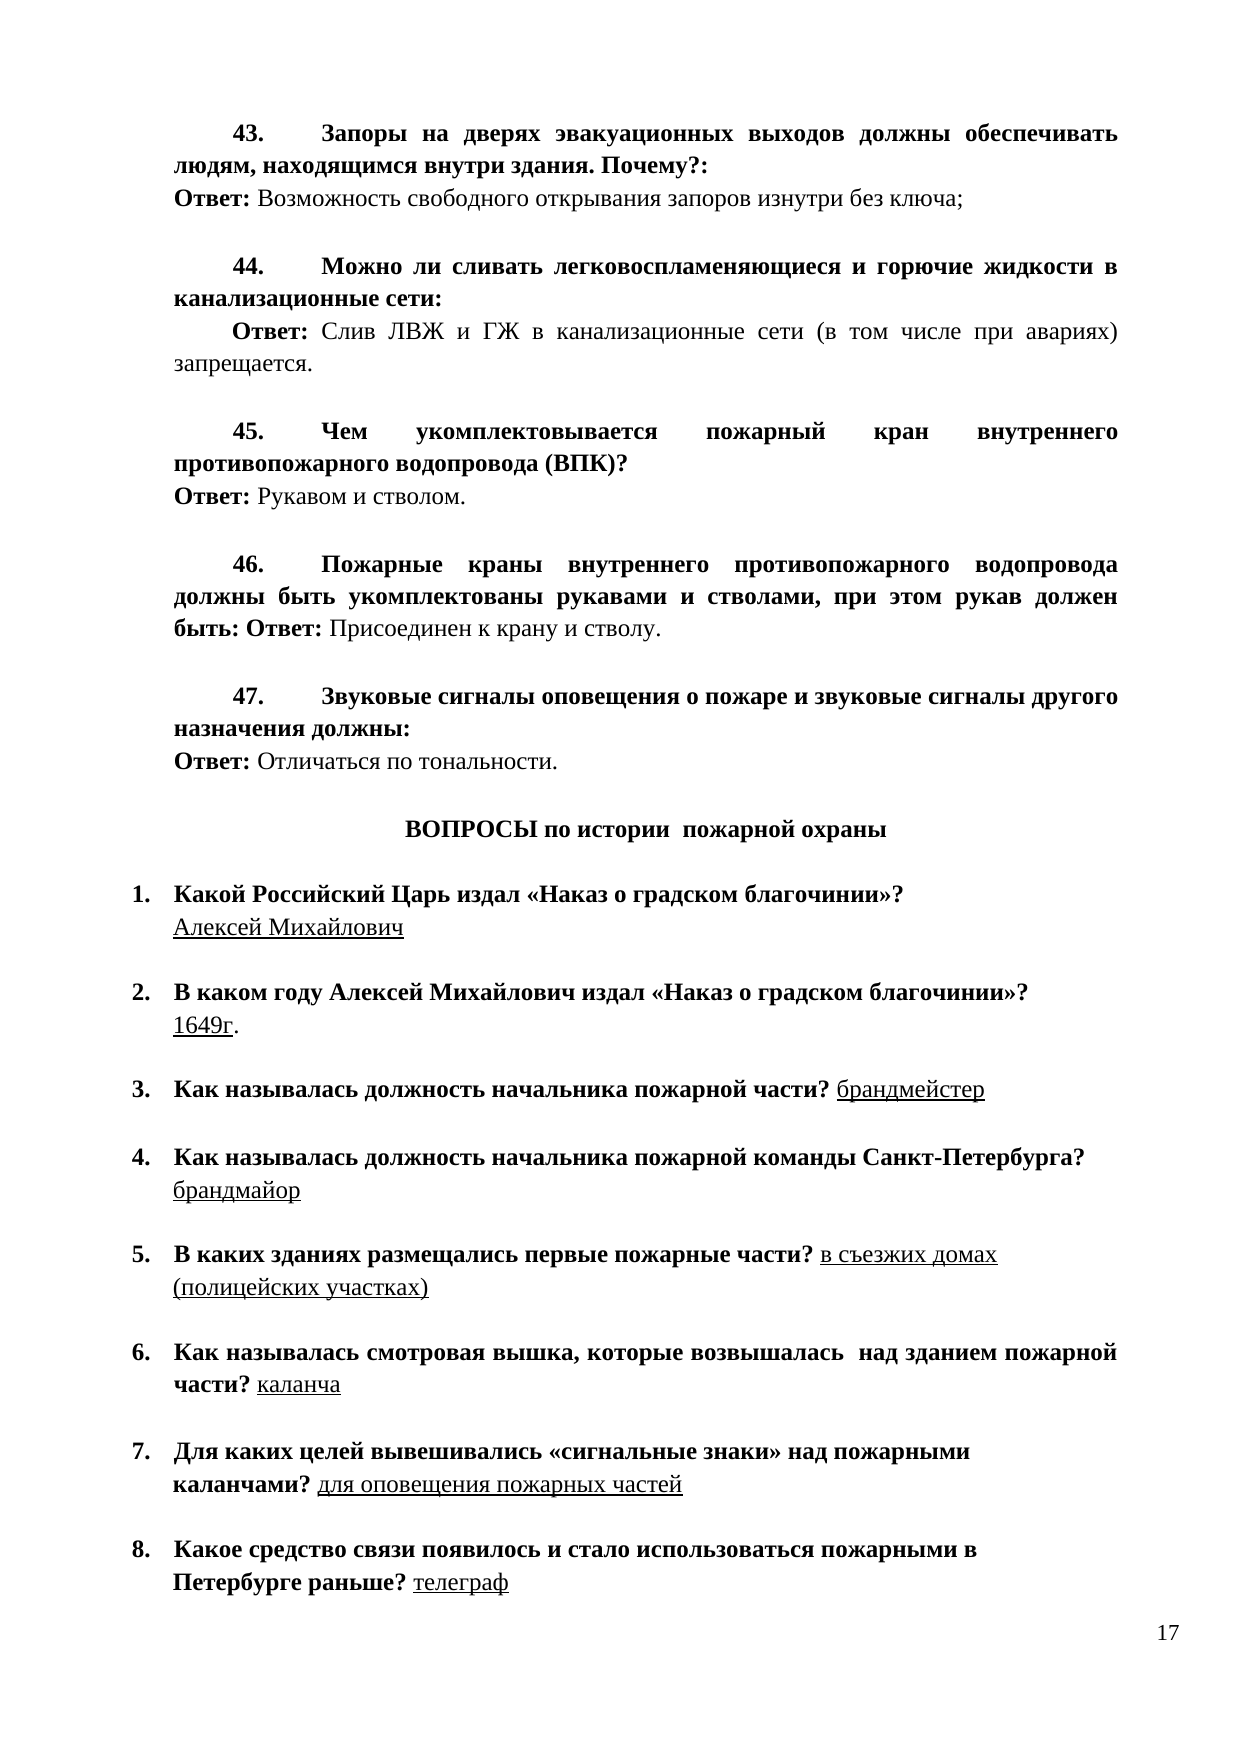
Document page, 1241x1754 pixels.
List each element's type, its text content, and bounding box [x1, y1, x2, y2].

text Ответ: Возможность свободного открывания запоров изнутри без ключа; [174, 183, 1119, 212]
text Ответ: Слив ЛВЖ и ГЖ в канализационные сети (в том числе при авариях) запрещается. [174, 316, 1119, 377]
list Чем укомплектовывается пожарный кран внутреннего противопожарного водопровода (ВПК)? [174, 416, 1119, 477]
text Алексей Михайлович [173, 912, 1119, 941]
text (полицейских участках) [173, 1272, 1119, 1301]
list Запоры на дверях эвакуационных выходов должны обеспечивать людям, находящимся внутри здания. Почему?: [174, 118, 1119, 179]
list Какое средство связи появилось и стало использоваться пожарными в [132, 1534, 1119, 1562]
list Звуковые сигналы оповещения о пожаре и звуковые сигналы другого назначения должны: [174, 681, 1119, 742]
list Как называлась должность начальника пожарной части? брандмейстер [132, 1074, 1119, 1103]
list Для каких целей вывешивались «сигнальные знаки» над пожарными [132, 1436, 1119, 1465]
text Ответ: Рукавом и стволом. [174, 481, 1119, 510]
text Петербурге раньше? телеграф [173, 1567, 1119, 1596]
text Ответ: Отличаться по тональности. [174, 746, 1119, 775]
list Можно ли сливать легковоспламеняющиеся и горючие жидкости в канализационные сети: [174, 251, 1119, 312]
text брандмайор [173, 1175, 1119, 1203]
list Пожарные краны внутреннего противопожарного водопровода должны быть укомплектованы рукавами и стволами, при этом рукав должен быть: Ответ: Присоединен к крану и стволу. [174, 549, 1119, 642]
text 1649г. [173, 1010, 1119, 1039]
list Какой Российский Царь издал «Наказ о градском благочинии»? [132, 879, 1119, 908]
list Как называлась смотровая вышка, которые возвышалась над зданием пожарной части? каланча [132, 1337, 1119, 1397]
list В каком году Алексей Михайлович издал «Наказ о градском благочинии»? [132, 977, 1119, 1006]
text каланчами? для оповещения пожарных частей [173, 1469, 1119, 1498]
list В каких зданиях размещались первые пожарные части? в съезжих домах [132, 1239, 1119, 1268]
list Как называлась должность начальника пожарной команды Санкт-Петербурга? [132, 1142, 1119, 1171]
subtitle ВОПРОСЫ по истории пожарной охраны [173, 814, 1119, 843]
